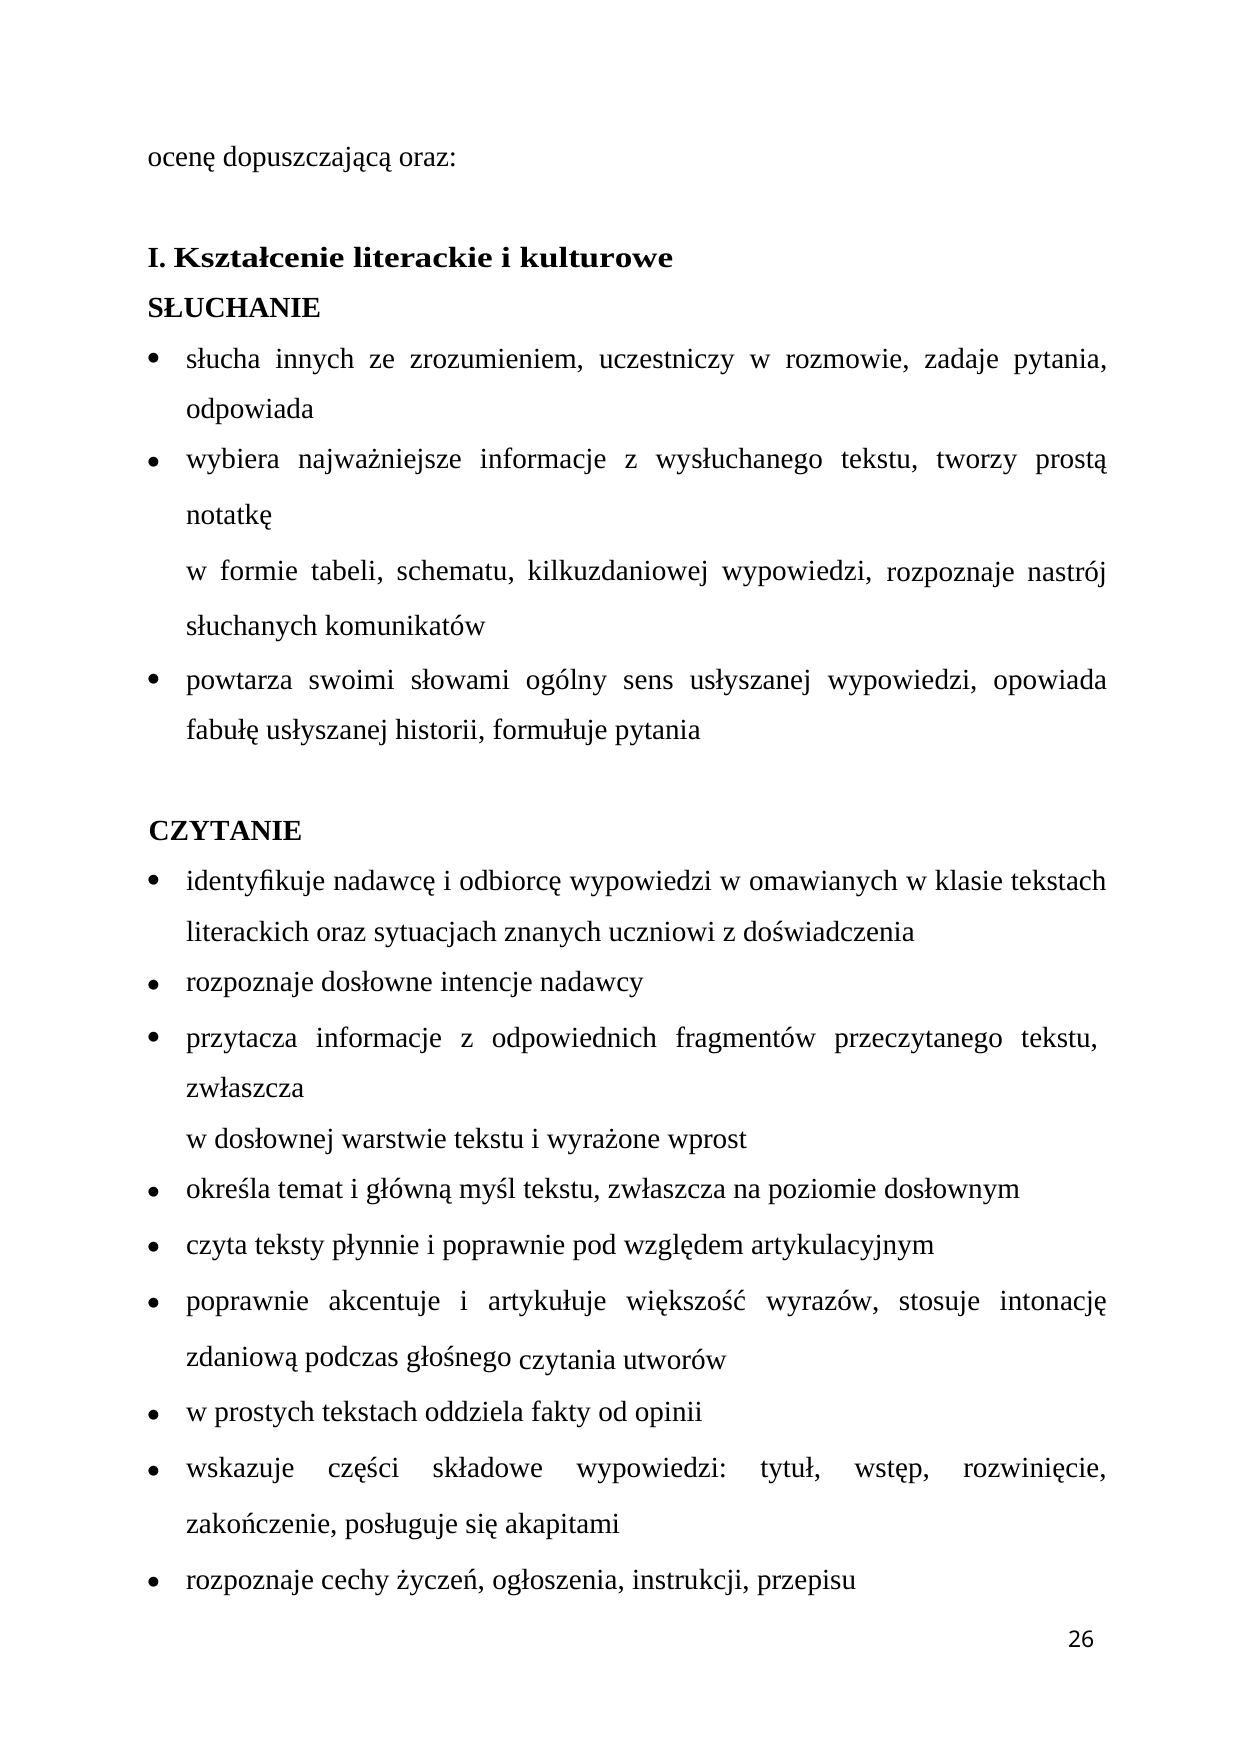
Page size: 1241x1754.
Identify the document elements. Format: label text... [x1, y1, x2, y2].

list identyﬁkuje nadawcę i odbiorcę wypowiedzi w omawianych w klasie tekstach literackich oraz sytuacjach znanych uczniowi z doświadczenia [148, 863, 1107, 947]
text SŁUCHANIE [147, 291, 1107, 324]
list rozpoznaje dosłowne intencje nadawcy [148, 964, 1107, 1001]
list przytacza informacje z odpowiednich fragmentów przeczytanego tekstu, zwłaszcza w dosłownej warstwie tekstu i wyrażone wprost [148, 1020, 1099, 1154]
list słucha innych ze zrozumieniem, uczestniczy w rozmowie, zadaje pytania, odpowiada [148, 341, 1107, 425]
list wskazuje części składowe wypowiedzi: tytuł, wstęp, rozwinięcie, zakończenie, posługuje się akapitami [148, 1450, 1107, 1543]
list powtarza swoimi słowami ogólny sens usłyszanej wypowiedzi, opowiada fabułę usłyszanej historii, formułuje pytania [148, 662, 1107, 746]
text I. Kształcenie literackie i kulturowe [147, 240, 1107, 274]
list określa temat i główną myśl tekstu, zwłaszcza na poziomie dosłownym [148, 1171, 1107, 1208]
list poprawnie akcentuje i artykułuje większość wyrazów, stosuje intonację zdaniową podczas głośnego czytania utworów [148, 1283, 1107, 1376]
text CZYTANIE [148, 813, 1107, 847]
list w prostych tekstach oddziela fakty od opinii [148, 1394, 1107, 1432]
list wybiera najważniejsze informacje z wysłuchanego tekstu, tworzy prostą notatkę w formie tabeli, schematu, kilkuzdaniowej wypowiedzi, rozpoznaje nastrój słuchanych komunikatów [148, 442, 1107, 644]
list czyta teksty płynnie i poprawnie pod względem artykulacyjnym [148, 1227, 1107, 1264]
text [147, 139, 1098, 173]
list rozpoznaje cechy życzeń, ogłoszenia, instrukcji, przepisu [148, 1562, 1107, 1599]
